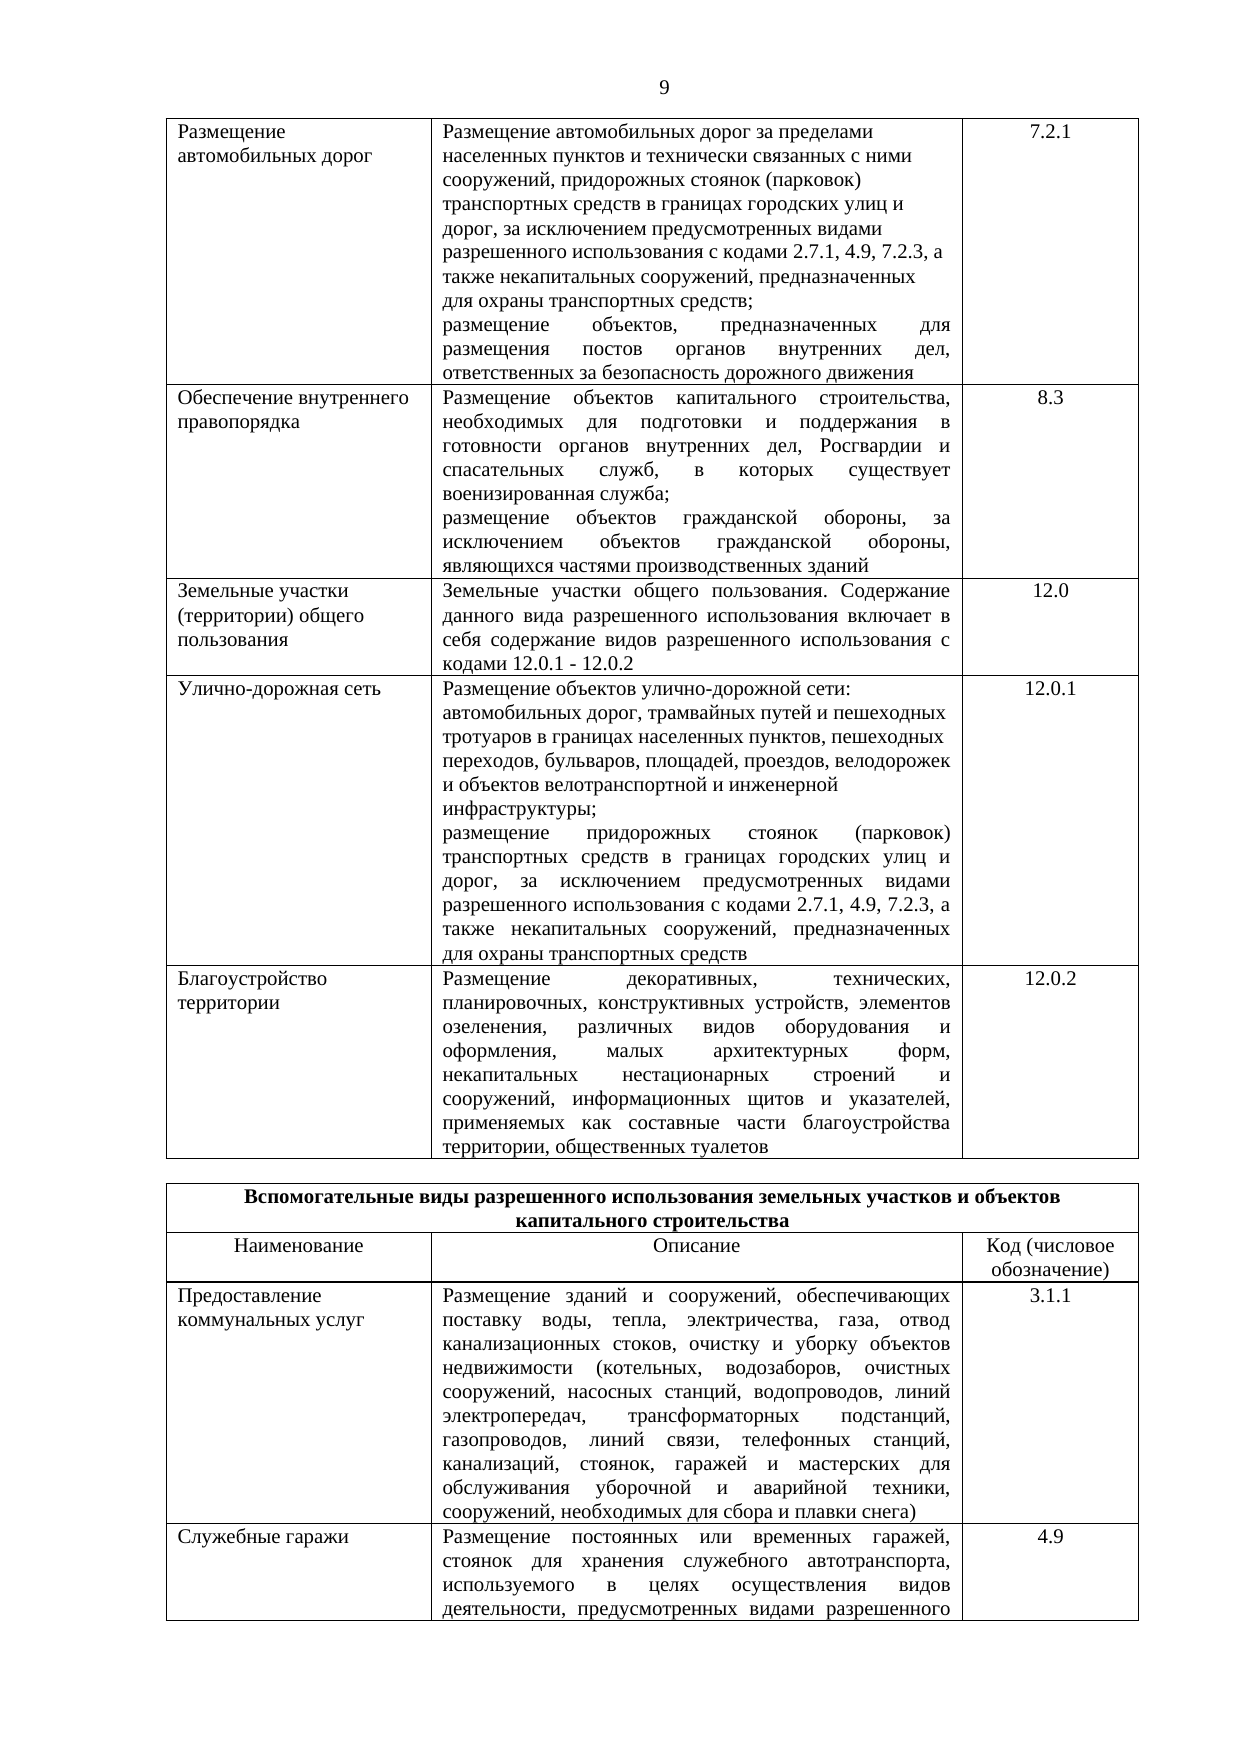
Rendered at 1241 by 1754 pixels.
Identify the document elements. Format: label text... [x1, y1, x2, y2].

table_cell Служебные гаражи [167, 1524, 431, 1620]
table_cell Обеспечение внутреннего правопорядка [167, 385, 431, 577]
table_cell Размещение объектов улично-дорожной сети: автомобильных дорог, трамвайных путей и пешеходных тротуаров в границах населенных пунктов, пешеходных переходов, бульваров, площадей, проездов, велодорожек и объектов велотранспортной и инженерной инфраструктуры; размещение придорожных стоянок (парковок) транспортных средств в границах городских улиц и дорог, за исключением предусмотренных видами разрешенного использования с кодами 2.7.1, 4.9, 7.2.3, а также некапитальных сооружений, предназначенных для охраны транспортных средств [432, 676, 962, 964]
table_cell 12.0.2 [963, 966, 1138, 1158]
table_cell 3.1.1 [963, 1283, 1138, 1523]
table_cell Размещение автомобильных дорог за пределами населенных пунктов и технически связанных с ними сооружений, придорожных стоянок (парковок) транспортных средств в границах городских улиц и дорог, за исключением предусмотренных видами разрешенного использования с кодами 2.7.1, 4.9, 7.2.3, а также некапитальных сооружений, предназначенных для охраны транспортных средств; размещение объектов, предназначенных для размещения постов органов внутренних дел, ответственных за безопасность дорожного движения [432, 119, 962, 384]
table_cell Размещение объектов капитального строительства, необходимых для подготовки и поддержания в готовности органов внутренних дел, Росгвардии и спасательных служб, в которых существует военизированная служба; размещение объектов гражданской обороны, за исключением объектов гражданской обороны, являющихся частями производственных зданий [432, 385, 962, 577]
table_cell Размещение декоративных, технических, планировочных, конструктивных устройств, элементов озеленения, различных видов оборудования и оформления, малых архитектурных форм, некапитальных нестационарных строений и сооружений, информационных щитов и указателей, применяемых как составные части благоустройства территории, общественных туалетов [432, 966, 962, 1158]
table_cell Код (числовое обозначение) [963, 1233, 1138, 1281]
table_cell Размещение зданий и сооружений, обеспечивающих поставку воды, тепла, электричества, газа, отвод канализационных стоков, очистку и уборку объектов недвижимости (котельных, водозаборов, очистных сооружений, насосных станций, водопроводов, линий электропередач, трансформаторных подстанций, газопроводов, линий связи, телефонных станций, канализаций, стоянок, гаражей и мастерских для обслуживания уборочной и аварийной техники, сооружений, необходимых для сбора и плавки снега) [432, 1283, 962, 1523]
table_cell 8.3 [963, 385, 1138, 577]
table_cell 7.2.1 [963, 119, 1138, 384]
table_cell Земельные участки (территории) общего пользования [167, 579, 431, 675]
table_cell Размещение автомобильных дорог [167, 119, 431, 384]
table_cell Благоустройство территории [167, 966, 431, 1158]
table_cell Предоставление коммунальных услуг [167, 1283, 431, 1523]
table_cell 12.0.1 [963, 676, 1138, 964]
table_cell 12.0 [963, 579, 1138, 675]
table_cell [432, 1524, 962, 1620]
table_cell Наименование [167, 1233, 431, 1281]
table_header Вспомогательные виды разрешенного использования земельных участков и объектов капитального строительства [167, 1184, 1138, 1232]
table_cell Описание [432, 1233, 962, 1281]
table_cell 4.9 [963, 1524, 1138, 1620]
table_cell Улично-дорожная сеть [167, 676, 431, 964]
table_cell Земельные участки общего пользования. Содержание данного вида разрешенного использования включает в себя содержание видов разрешенного использования с кодами 12.0.1 - 12.0.2 [432, 579, 962, 675]
